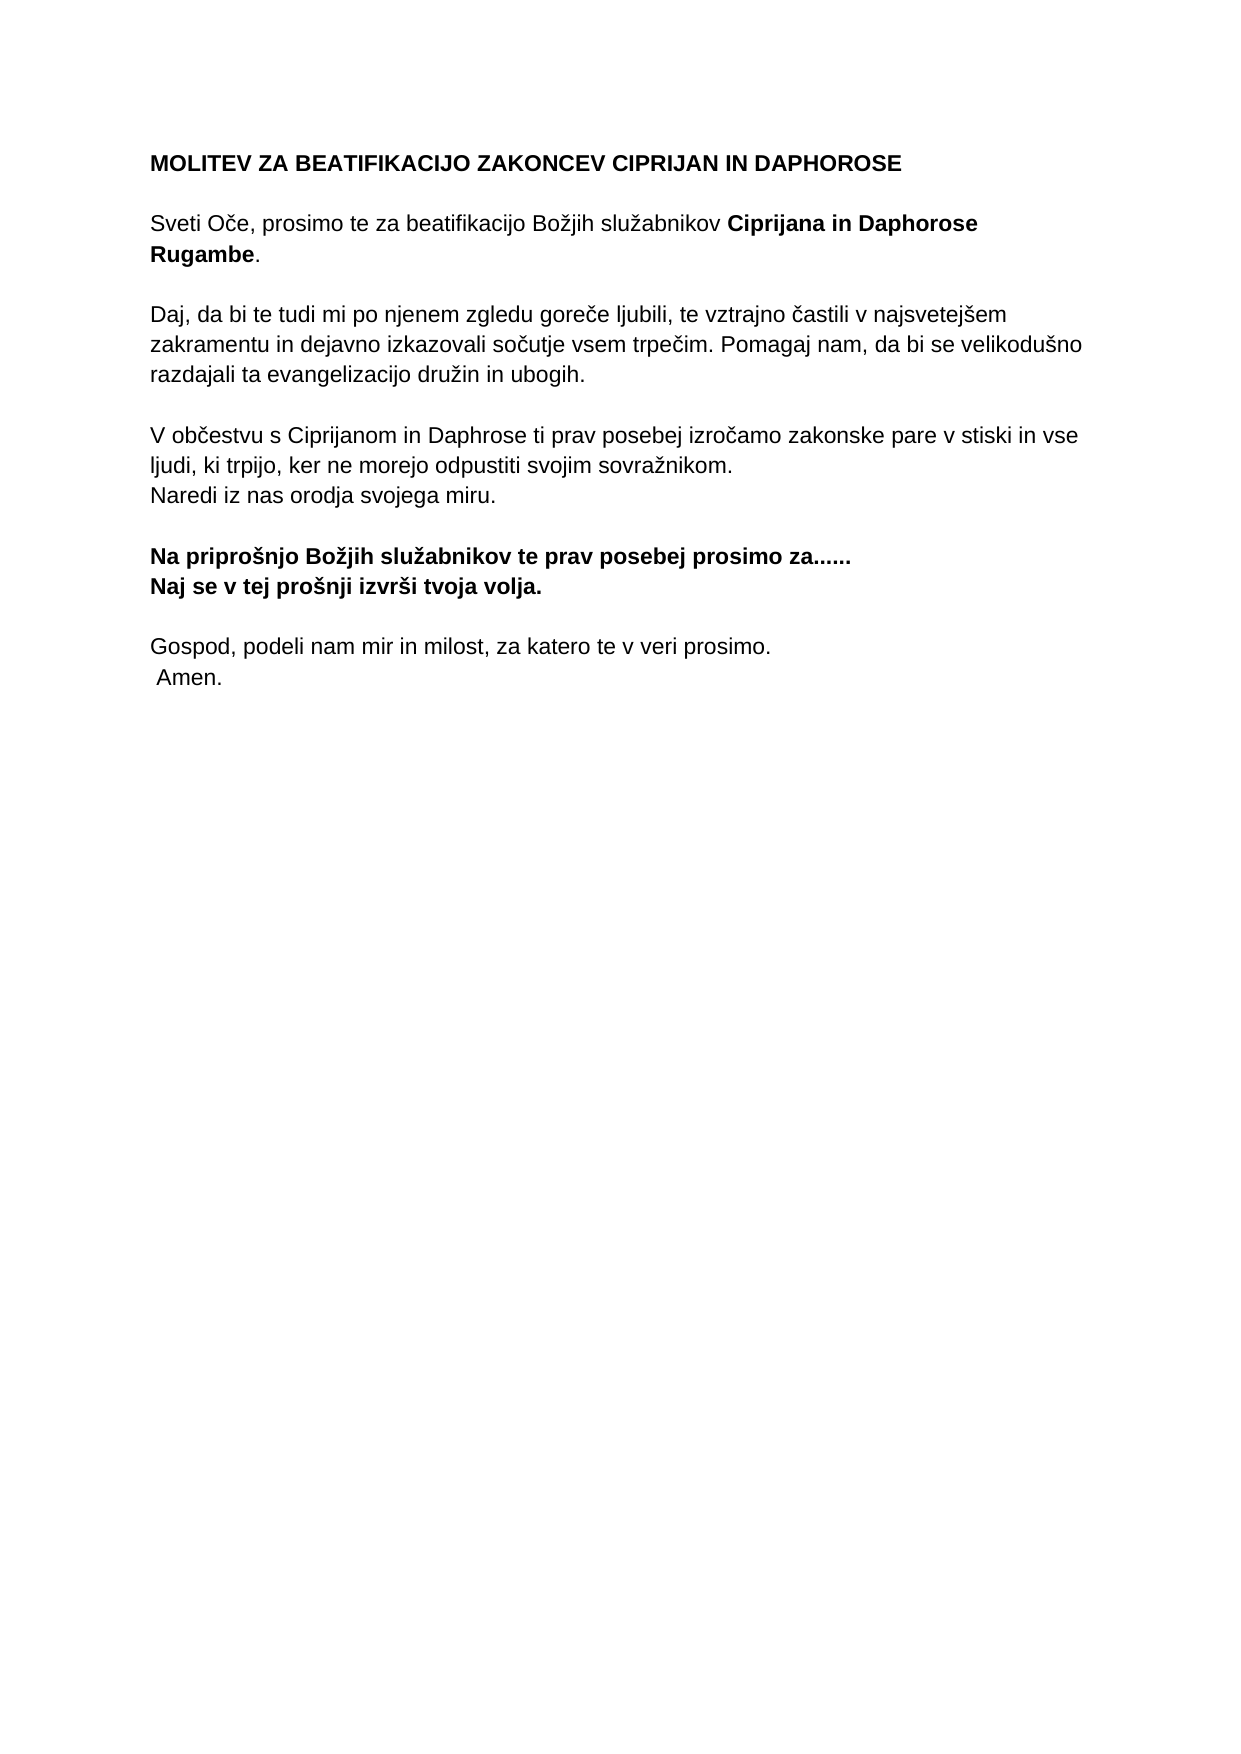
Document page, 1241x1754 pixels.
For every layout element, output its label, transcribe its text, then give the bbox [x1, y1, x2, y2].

text Naj se v tej prošnji izvrši tvoja volja. [150, 573, 1090, 599]
text Na priprošnjo Božjih služabnikov te prav posebej prosimo za...... [150, 543, 1090, 569]
text V občestvu s Ciprijanom in Daphrose ti prav posebej izročamo zakonske pare v stiski in vse ljudi, ki trpijo, ker ne morejo odpustiti svojim sovražnikom. [150, 422, 1090, 478]
text Daj, da bi te tudi mi po njenem zgledu goreče ljubili, te vztrajno častili v najsvetejšem zakramentu in dejavno izkazovali sočutje vsem trpečim. Pomagaj nam, da bi se velikodušno razdajali ta evangelizacijo družin in ubogih. [150, 301, 1090, 388]
text Naredi iz nas orodja svojega miru. [150, 482, 1090, 509]
text MOLITEV ZA BEATIFIKACIJO ZAKONCEV CIPRIJAN IN DAPHOROSE Sveti Oče, prosimo te za beatifikacijo Božjih služabnikov Ciprijana in Daphorose Rugambe. [150, 150, 1090, 267]
text Gospod, podeli nam mir in milost, za katero te v veri prosimo. Amen. [150, 633, 1090, 690]
